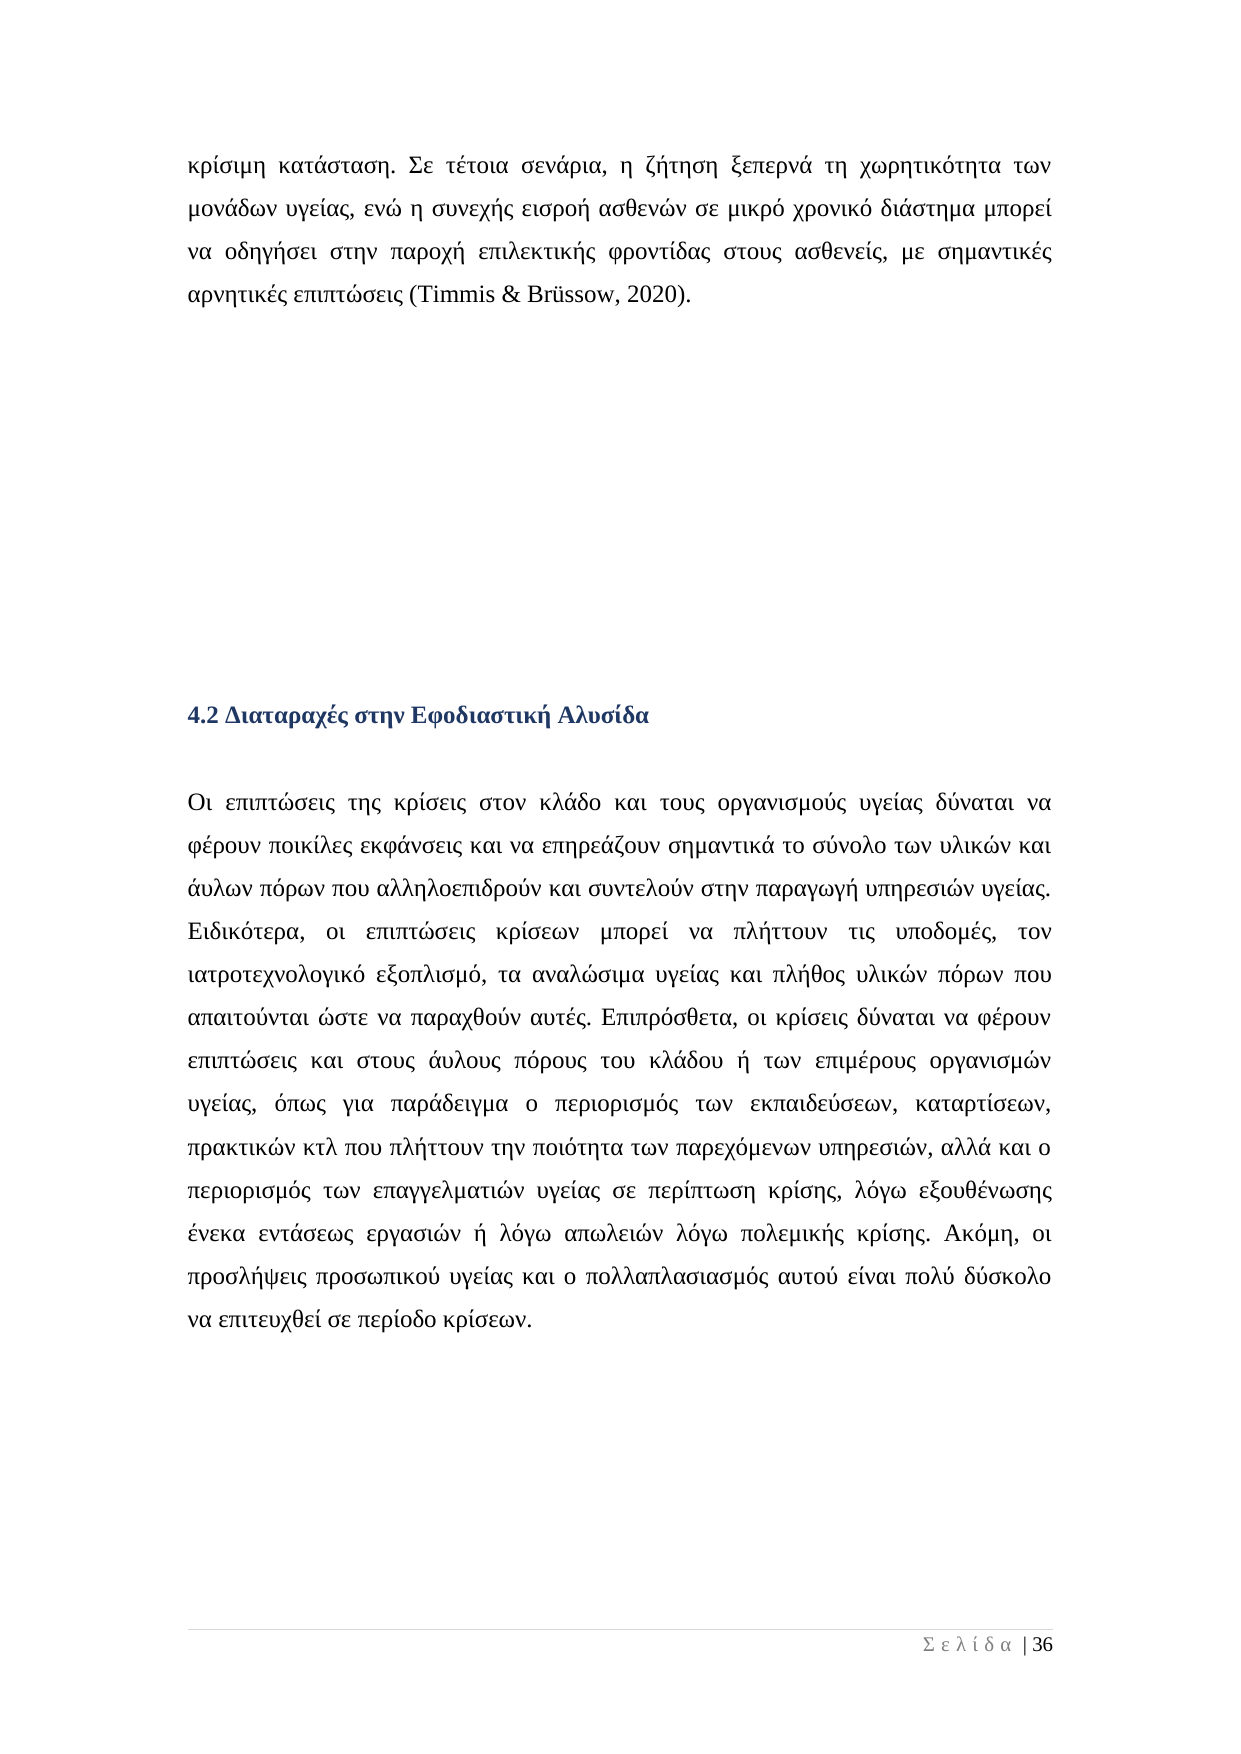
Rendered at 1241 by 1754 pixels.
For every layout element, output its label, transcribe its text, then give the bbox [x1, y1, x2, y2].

subtitle 4.2 Διαταραχές στην Εφοδιαστική Αλυσίδα [187, 700, 1053, 729]
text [187, 150, 1053, 308]
text Οι επιπτώσεις της κρίσεις στον κλάδο και τους οργανισμούς υγείας δύναται να φέρουν ποικίλες εκφάνσεις και να επηρεάζουν σημαντικά το σύνολο των υλικών και άυλων πόρων που αλληλοεπιδρούν και συντελούν στην παραγωγή υπηρεσιών υγείας. Ειδικότερα, οι επιπτώσεις κρίσεων μπορεί να πλήττουν τις υποδομές, τον ιατροτεχνολογικό εξοπλισμό, τα αναλώσιμα υγείας και πλήθος υλικών πόρων που απαιτούνται ώστε να παραχθούν αυτές. Επιπρόσθετα, οι κρίσεις δύναται να φέρουν επιπτώσεις και στους άυλους πόρους του κλάδου ή των επιμέρους οργανισμών υγείας, όπως για παράδειγμα ο περιορισμός των εκπαιδεύσεων, καταρτίσεων, πρακτικών κτλ που πλήττουν την ποιότητα των παρεχόμενων υπηρεσιών, αλλά και ο περιορισμός των επαγγελματιών υγείας σε περίπτωση κρίσης, λόγω εξουθένωσης ένεκα εντάσεως εργασιών ή λόγω απωλειών λόγω πολεμικής κρίσης. Ακόμη, οι προσλήψεις προσωπικού υγείας και ο πολλαπλασιασμός αυτού είναι πολύ δύσκολο να επιτευχθεί σε περίοδο κρίσεων. [187, 787, 1053, 1333]
